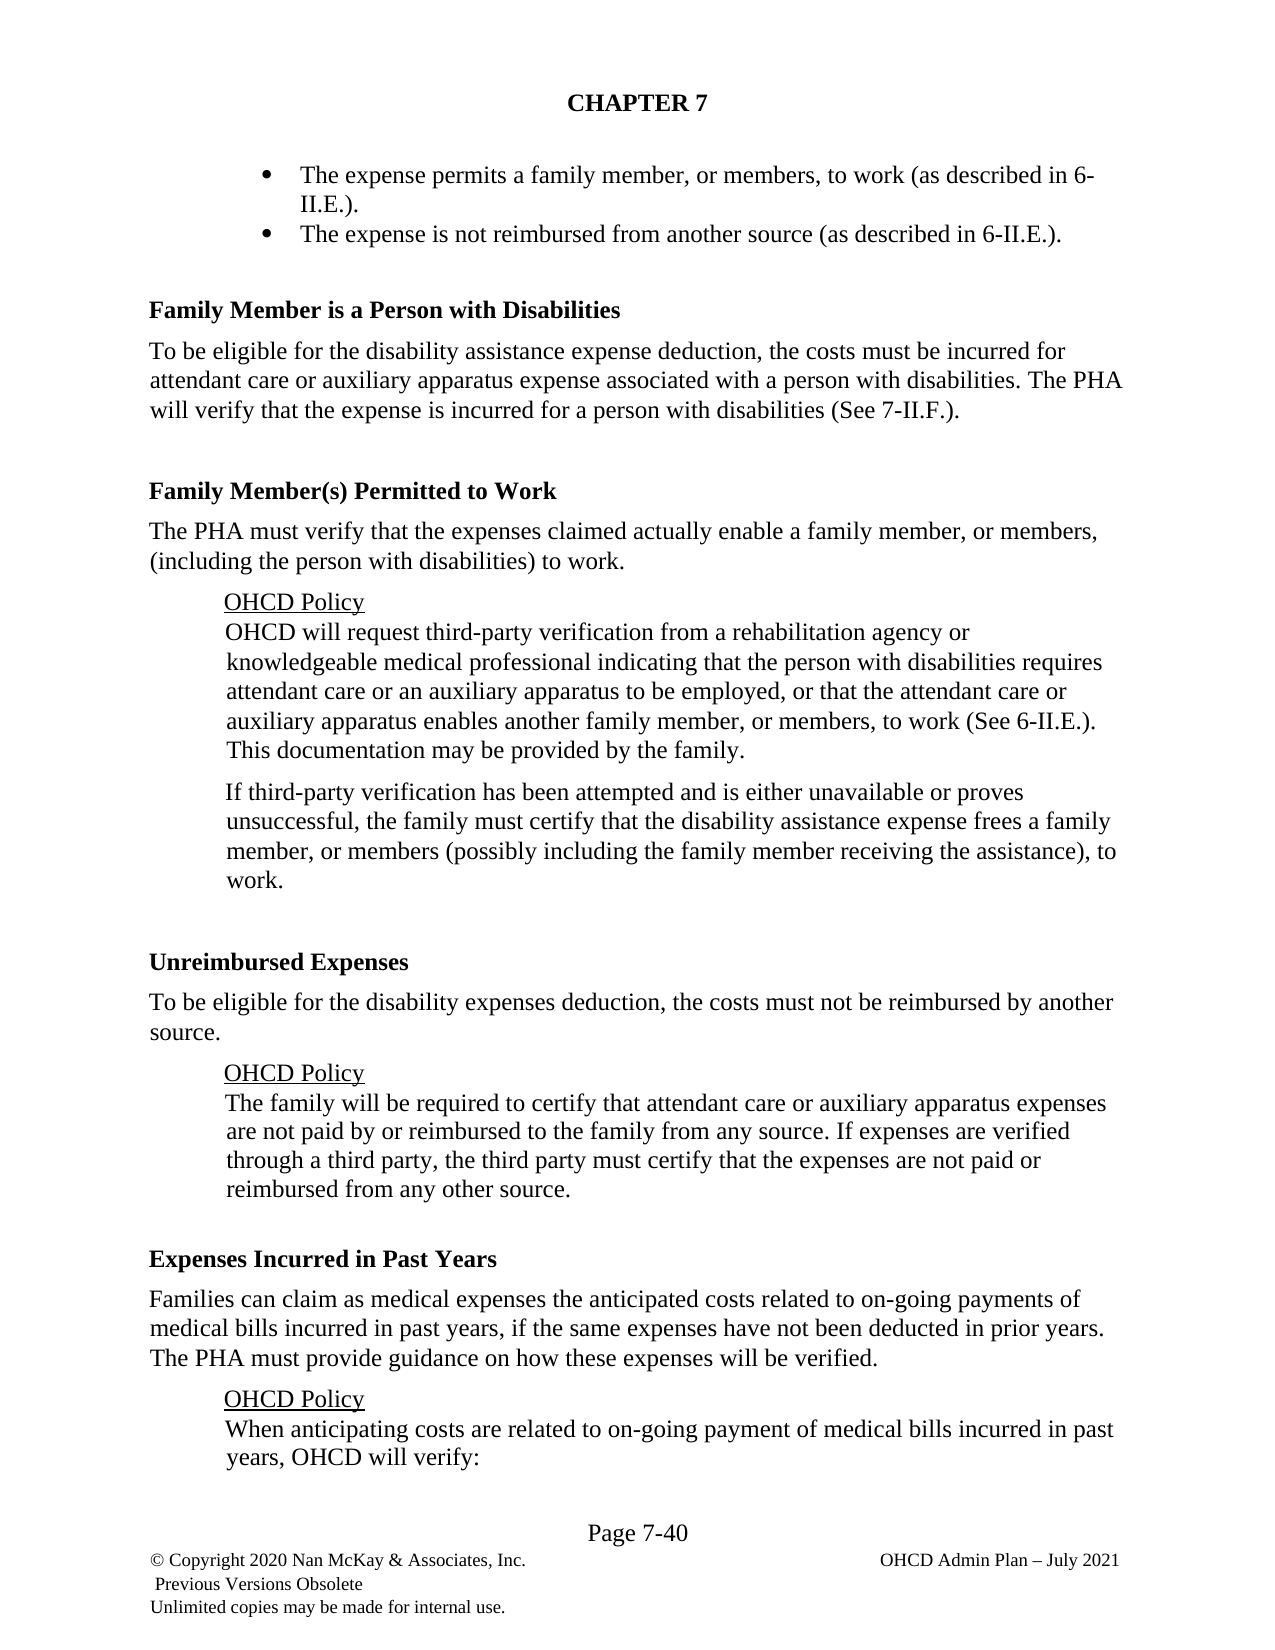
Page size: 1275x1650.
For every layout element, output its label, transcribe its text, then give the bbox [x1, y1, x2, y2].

text OHCD Policy [223, 587, 1125, 616]
text OHCD Policy [223, 1384, 1125, 1413]
list The expense is not reimbursed from another source (as described in 6-II.E.). [262, 219, 1125, 248]
subtitle Family Member(s) Permitted to Work [148, 476, 1002, 505]
text When anticipating costs are related to on-going payment of medical bills incurred in past years, OHCD will verify: [224, 1414, 1125, 1471]
text OHCD Policy [223, 1058, 1125, 1087]
subtitle Expenses Incurred in Past Years [148, 1244, 1002, 1272]
text To be eligible for the disability assistance expense deduction, the costs must be incurred for attendant care or auxiliary apparatus expense associated with a person with disabilities. The PHA will verify that the expense is incurred for a person with disabilities (See 7-II.F.). [148, 336, 1125, 424]
text To be eligible for the disability expenses deduction, the costs must not be reimbursed by another source. [148, 987, 1125, 1046]
list The expense permits a family member, or members, to work (as described in 6-II.E.). [262, 160, 1125, 218]
text If third-party verification has been attempted and is either unavailable or proves unsuccessful, the family must certify that the disability assistance expense frees a family member, or members (possibly including the family member receiving the assistance), to work. [225, 777, 1125, 894]
subtitle Unreimbursed Expenses [148, 947, 1002, 976]
subtitle Family Member is a Person with Disabilities [148, 296, 1002, 324]
text OHCD will request third-party verification from a rehabilitation agency or knowledgeable medical professional indicating that the person with disabilities requires attendant care or an auxiliary apparatus to be employed, or that the attendant care or auxiliary apparatus enables another family member, or members, to work (See 6-II.E.). This documentation may be provided by the family. [225, 617, 1125, 764]
text The PHA must verify that the expenses claimed actually enable a family member, or members, (including the person with disabilities) to work. [148, 516, 1125, 574]
text The family will be required to certify that attendant care or auxiliary apparatus expenses are not paid by or reimbursed to the family from any source. If expenses are verified through a third party, the third party must certify that the expenses are not paid or reimbursed from any other source. [224, 1088, 1125, 1203]
text Families can claim as medical expenses the anticipated costs related to on-going payments of medical bills incurred in past years, if the same expenses have not been deducted in prior years. The PHA must provide guidance on how these expenses will be verified. [148, 1284, 1125, 1372]
